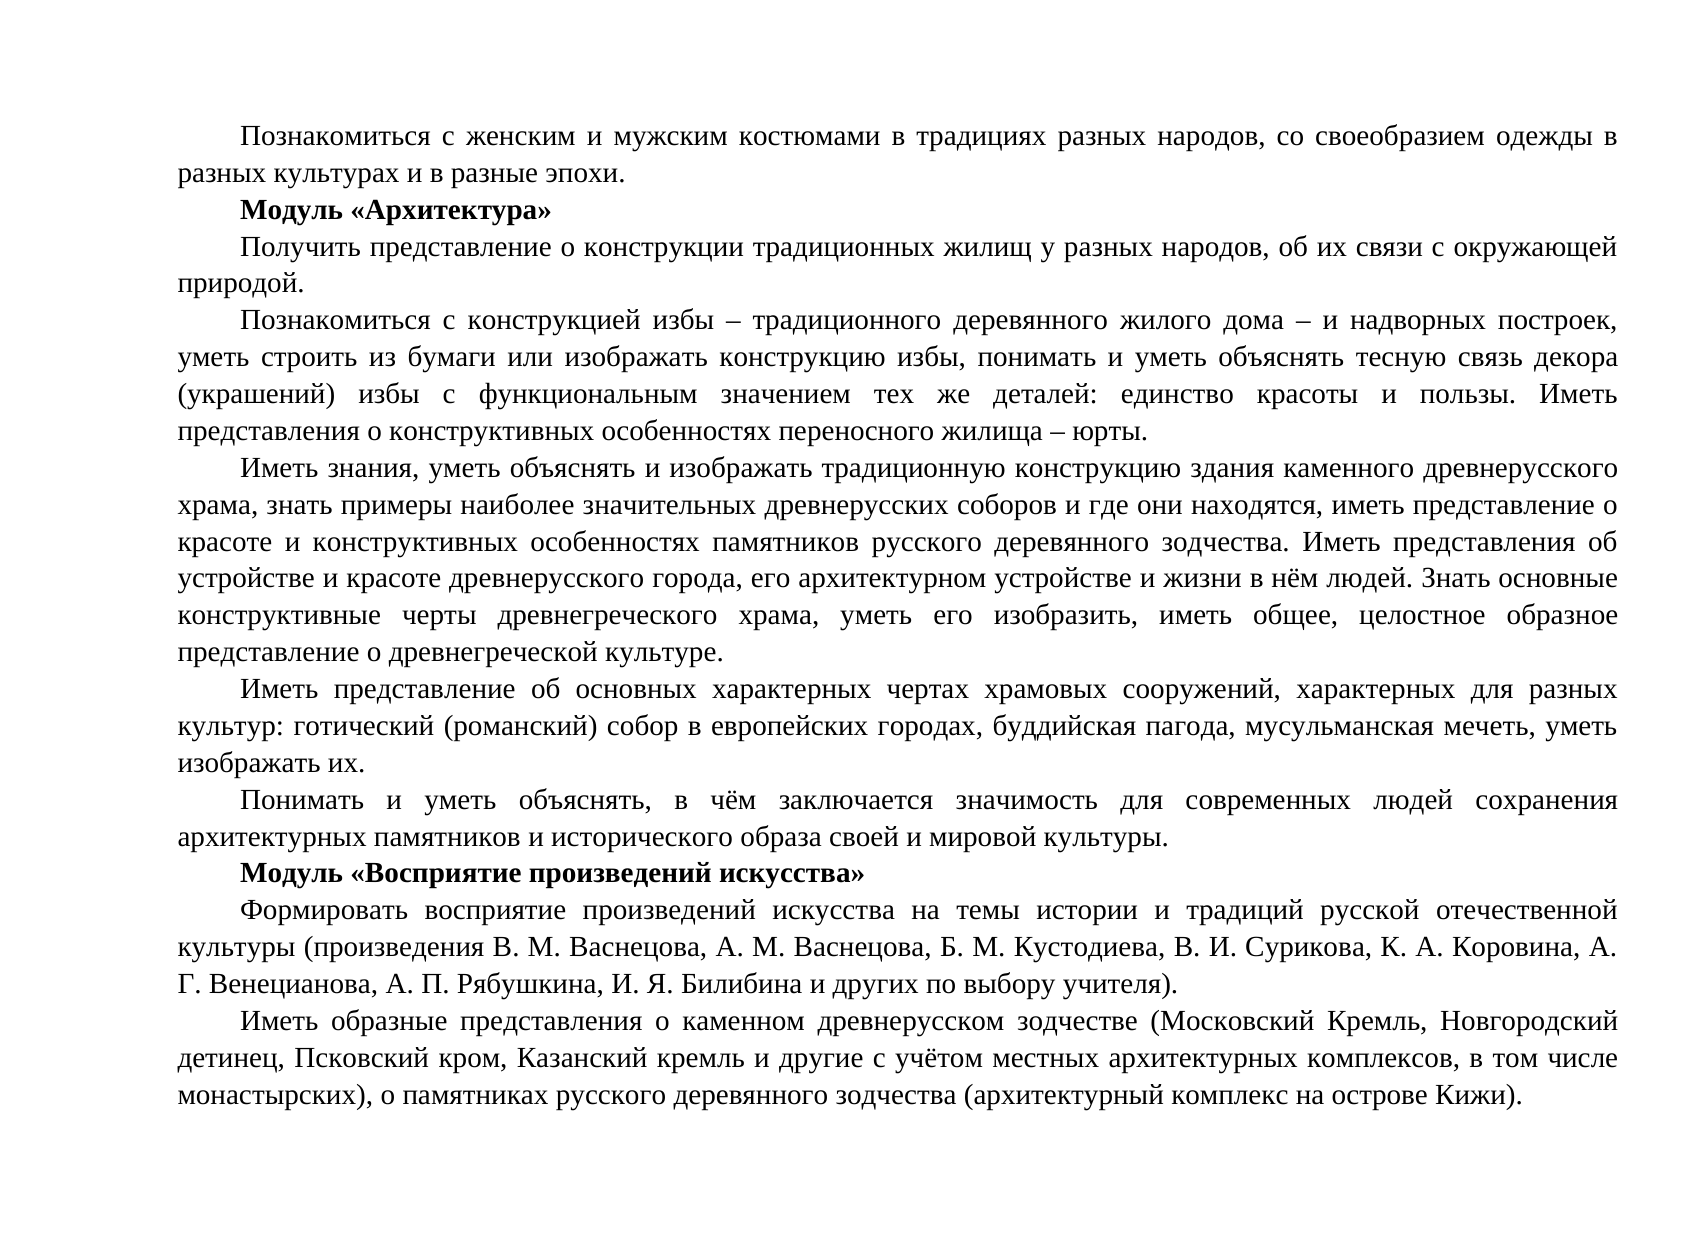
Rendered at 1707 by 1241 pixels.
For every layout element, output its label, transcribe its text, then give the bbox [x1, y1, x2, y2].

text Модуль «Архитектура» [177, 192, 1618, 225]
text Иметь знания, уметь объяснять и изображать традиционную конструкцию здания каменного древнерусского храма, знать примеры наиболее значительных древнерусских соборов и где они находятся, иметь представление о красоте и конструктивных особенностях памятников русского деревянного зодчества. Иметь представления об устройстве и красоте древнерусского города, его архитектурном устройстве и жизни в нём людей. Знать основные конструктивные черты древнегреческого храма, уметь его изобразить, иметь общее, целостное образное представление о древнегреческой культуре. [177, 450, 1618, 668]
text Получить представление о конструкции традиционных жилищ у разных народов, об их связи с окружающей природой. [177, 229, 1618, 299]
text Познакомиться с конструкцией избы – традиционного деревянного жилого дома – и надворных построек, уметь строить из бумаги или изображать конструкцию избы, понимать и уметь объяснять тесную связь декора (украшений) избы с функциональным значением тех же деталей: единство красоты и пользы. Иметь представления о конструктивных особенностях переносного жилища – юрты. [177, 302, 1618, 447]
text Иметь представление об основных характерных чертах храмовых сооружений, характерных для разных культур: готический (романский) собор в европейских городах, буддийская пагода, мусульманская мечеть, уметь изображать их. [177, 671, 1618, 778]
text Модуль «Восприятие произведений искусства» [177, 856, 1618, 889]
text Понимать и уметь объяснять, в чём заключается значимость для современных людей сохранения архитектурных памятников и исторического образа своей и мировой культуры. [177, 782, 1618, 852]
text Иметь образные представления о каменном древнерусском зодчестве (Московский Кремль, Новгородский детинец, Псковский кром, Казанский кремль и другие с учётом местных архитектурных комплексов, в том числе монастырских), о памятниках русского деревянного зодчества (архитектурный комплекс на острове Кижи). [177, 1003, 1618, 1110]
text Формировать восприятие произведений искусства на темы истории и традиций русской отечественной культуры (произведения В. М. Васнецова, А. М. Васнецова, Б. М. Кустодиева, В. И. Сурикова, К. А. Коровина, А. Г. Венецианова, А. П. Рябушкина, И. Я. Билибина и других по выбору учителя). [177, 892, 1618, 1000]
text Познакомиться с женским и мужским костюмами в традициях разных народов, со своеобразием одежды в разных культурах и в разные эпохи. [177, 118, 1618, 188]
